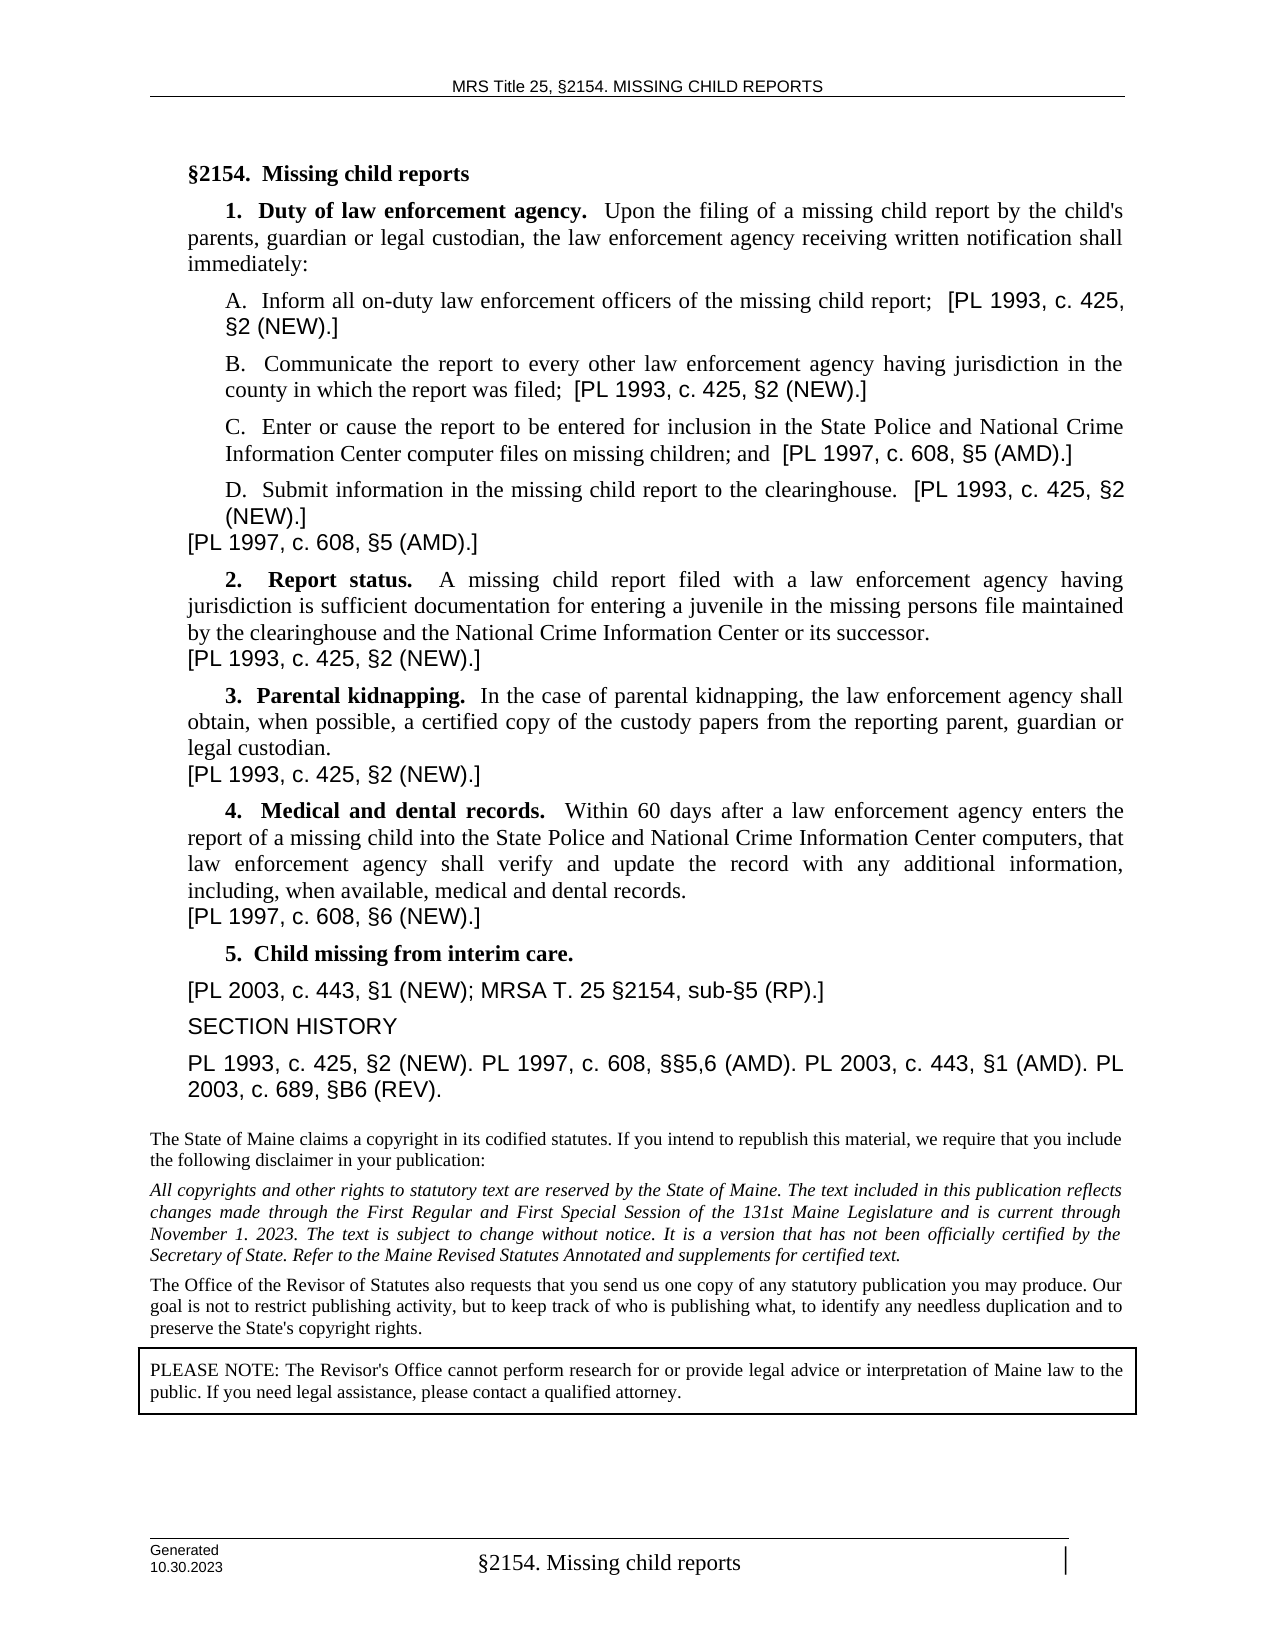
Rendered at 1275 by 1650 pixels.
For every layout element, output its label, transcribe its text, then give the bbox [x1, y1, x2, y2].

text All copyrights and other rights to statutory text are reserved by the State of Maine. The text included in this publication reflects changes made through the First Regular and First Special Session of the 131st Maine Legislature and is current through November 1. 2023 . The text is subject to change without notice. It is a version that has not been officially certified by the Secretary of State. Refer to the Maine Revised Statutes Annotated and supplements for certified text. [150, 1179, 1125, 1266]
text A. Inform all on-duty law enforcement officers of the missing child report; [PL 1993, c. 425, §2 (NEW).] [225, 287, 1125, 339]
text 2. Report status. A missing child report filed with a law enforcement agency having jurisdiction is sufficient documentation for entering a juvenile in the missing persons file maintained by the clearinghouse and the National Crime Information Center or its successor. [187, 566, 1125, 645]
text [PL 1993, c. 425, §2 (NEW).] [187, 645, 1125, 671]
text §2154. Missing child reports [187, 160, 1125, 187]
text The State of Maine claims a copyright in its codified statutes. If you intend to republish this material, we require that you include the following disclaimer in your publication: [150, 1128, 1125, 1171]
text The Office of the Revisor of Statutes also requests that you send us one copy of any statutory publication you may produce. Our goal is not to restrict publishing activity, but to keep track of who is publishing what, to identify any needless duplication and to preserve the State's copyright rights. [150, 1274, 1125, 1338]
text PL 1993, c. 425, §2 (NEW). PL 1997, c. 608, §§5,6 (AMD). PL 2003, c. 443, §1 (AMD). PL 2003, c. 689, §B6 (REV). [187, 1050, 1125, 1103]
text C. Enter or cause the report to be entered for inclusion in the State Police and National Crime Information Center computer files on missing children; and [PL 1997, c. 608, §5 (AMD).] [225, 413, 1125, 466]
text [PL 1997, c. 608, §5 (AMD).] [187, 529, 1125, 556]
text 1. Duty of law enforcement agency. Upon the filing of a missing child report by the child's parents, guardian or legal custodian, the law enforcement agency receiving written notification shall immediately: [187, 197, 1125, 276]
text [PL 2003, c. 443, §1 (NEW); MRSA T. 25 §2154, sub-§5 (RP).] [187, 977, 1125, 1003]
text D. Submit information in the missing child report to the clearinghouse. [PL 1993, c. 425, §2 (NEW).] [225, 476, 1125, 529]
text 4. Medical and dental records. Within 60 days after a law enforcement agency enters the report of a missing child into the State Police and National Crime Information Center computers, that law enforcement agency shall verify and update the record with any additional information, including, when available, medical and dental records. [187, 798, 1125, 903]
text 3. Parental kidnapping. In the case of parental kidnapping, the law enforcement agency shall obtain, when possible, a certified copy of the custody papers from the reporting parent, guardian or legal custodian. [187, 682, 1125, 761]
text B. Communicate the report to every other law enforcement agency having jurisdiction in the county in which the report was filed; [PL 1993, c. 425, §2 (NEW).] [225, 350, 1125, 403]
text SECTION HISTORY [187, 1013, 1125, 1040]
text PLEASE NOTE: The Revisor's Office cannot perform research for or provide legal advice or interpretation of Maine law to the public. If you need legal assistance, please contact a qualified attorney. [140, 1349, 1135, 1413]
text [PL 1997, c. 608, §6 (NEW).] [187, 903, 1125, 929]
text 5. Child missing from interim care. [187, 940, 1125, 966]
text [PL 1993, c. 425, §2 (NEW).] [187, 761, 1125, 787]
